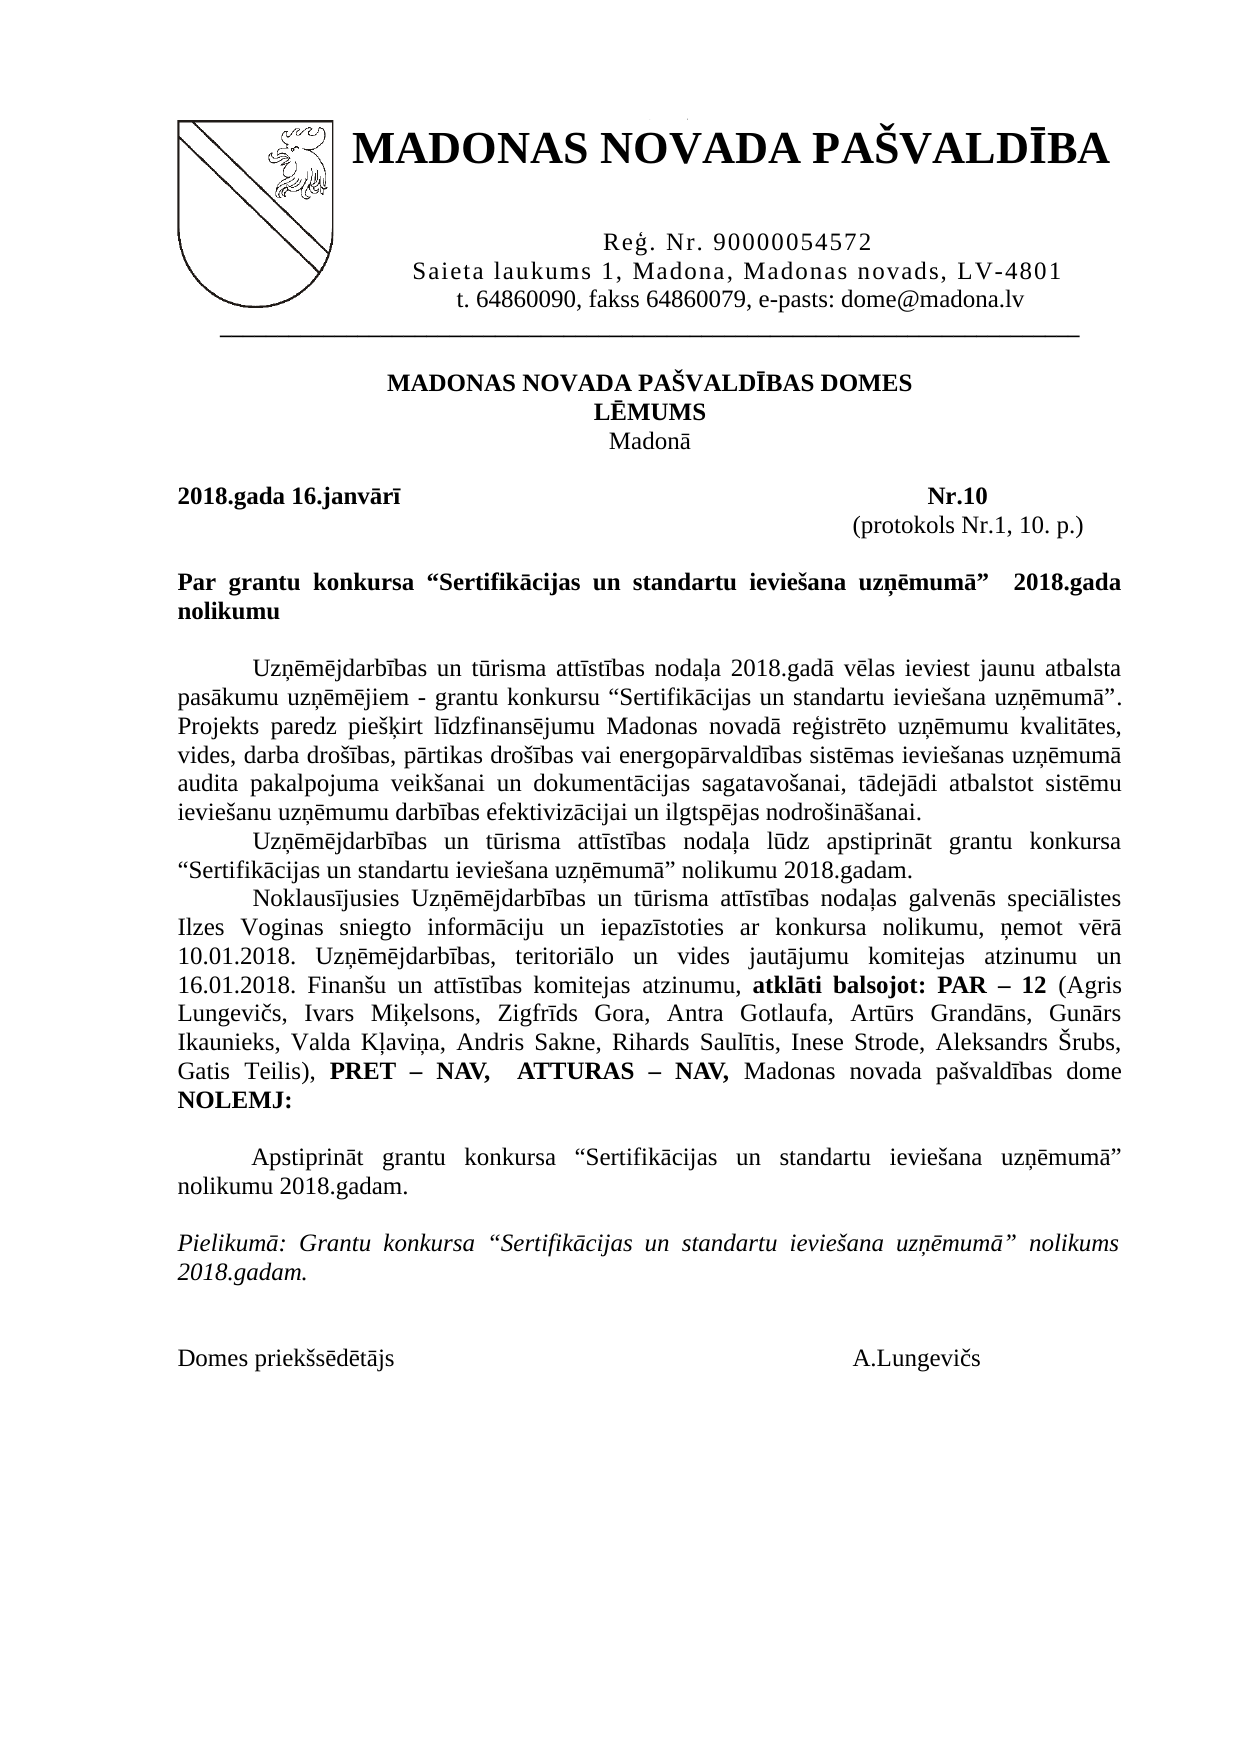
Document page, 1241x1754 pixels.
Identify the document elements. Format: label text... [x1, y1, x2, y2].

text Domes priekšsēdētājs A.Lungevičs [177, 1343, 1122, 1372]
text Pielikumā: Grantu konkursa “Sertifikācijas un standartu ieviešana uzņēmumā” nolikums 2018.gadam. [177, 1228, 1122, 1286]
text Saieta laukums 1, Madona, Madonas novads, LV-4801 [334, 256, 1122, 284]
text Uzņēmējdarbības un tūrisma attīstības nodaļa lūdz apstiprināt grantu konkursa “Sertifikācijas un standartu ieviešana uzņēmumā” nolikumu 2018.gadam. [177, 826, 1122, 883]
text t. 64860090, fakss 64860079, e-pasts: dome@madona.lv [177, 284, 1122, 313]
text MADONAS NOVADA PAŠVALDĪBAS DOMES [177, 368, 1122, 397]
text Reģ. Nr. 90000054572 [334, 227, 1122, 256]
text Uzņēmējdarbības un tūrisma attīstības nodaļa 2018.gadā vēlas ieviest jaunu atbalsta pasākumu uzņēmējiem - grantu konkursu “Sertifikācijas un standartu ieviešana uzņēmumā”. Projekts paredz piešķirt līdzfinansējumu Madonas novadā reģistrēto uzņēmumu kvalitātes, vides, darba drošības, pārtikas drošības vai energopārvaldības sistēmas ieviešanas uzņēmumā audita pakalpojuma veikšanai un dokumentācijas sagatavošanai, tādejādi atbalstot sistēmu ieviešanu uzņēmumu darbības efektivizācijai un ilgtspējas nodrošināšanai. [177, 653, 1122, 826]
text MADONAS NOVADA PAŠVALDĪBA [334, 121, 1122, 173]
text Apstiprināt grantu konkursa “Sertifikācijas un standartu ieviešana uzņēmumā” nolikumu 2018.gadam. [177, 1142, 1122, 1200]
text LĒMUMS [177, 397, 1122, 426]
text ___________________________________________________________________________ [177, 313, 1122, 339]
subtitle 2018.gada 16.janvārī Nr.10 [177, 481, 1122, 510]
picture [177, 120, 334, 308]
text Madonā [177, 426, 1122, 454]
subtitle (protokols Nr.1, 10. p.) [177, 510, 1122, 538]
text Noklausījusies Uzņēmējdarbības un tūrisma attīstības nodaļas galvenās speciālistes Ilzes Voginas sniegto informāciju un iepazīstoties ar konkursa nolikumu, ņemot vērā 10.01.2018. Uzņēmējdarbības, teritoriālo un vides jautājumu komitejas atzinumu un 16.01.2018. Finanšu un attīstības komitejas atzinumu, atklāti balsojot: PAR – 12 (Agris Lungevičs, Ivars Miķelsons, Zigfrīds Gora, Antra Gotlaufa, Artūrs Grandāns, Gunārs Ikaunieks, Valda Kļaviņa, Andris Sakne, Rihards Saulītis, Inese Strode, Aleksandrs Šrubs, Gatis Teilis), PRET – NAV, ATTURAS – NAV, Madonas novada pašvaldības dome NOLEMJ: [177, 883, 1122, 1113]
text Par grantu konkursa “Sertifikācijas un standartu ieviešana uzņēmumā” 2018.gada nolikumu [177, 567, 1122, 625]
